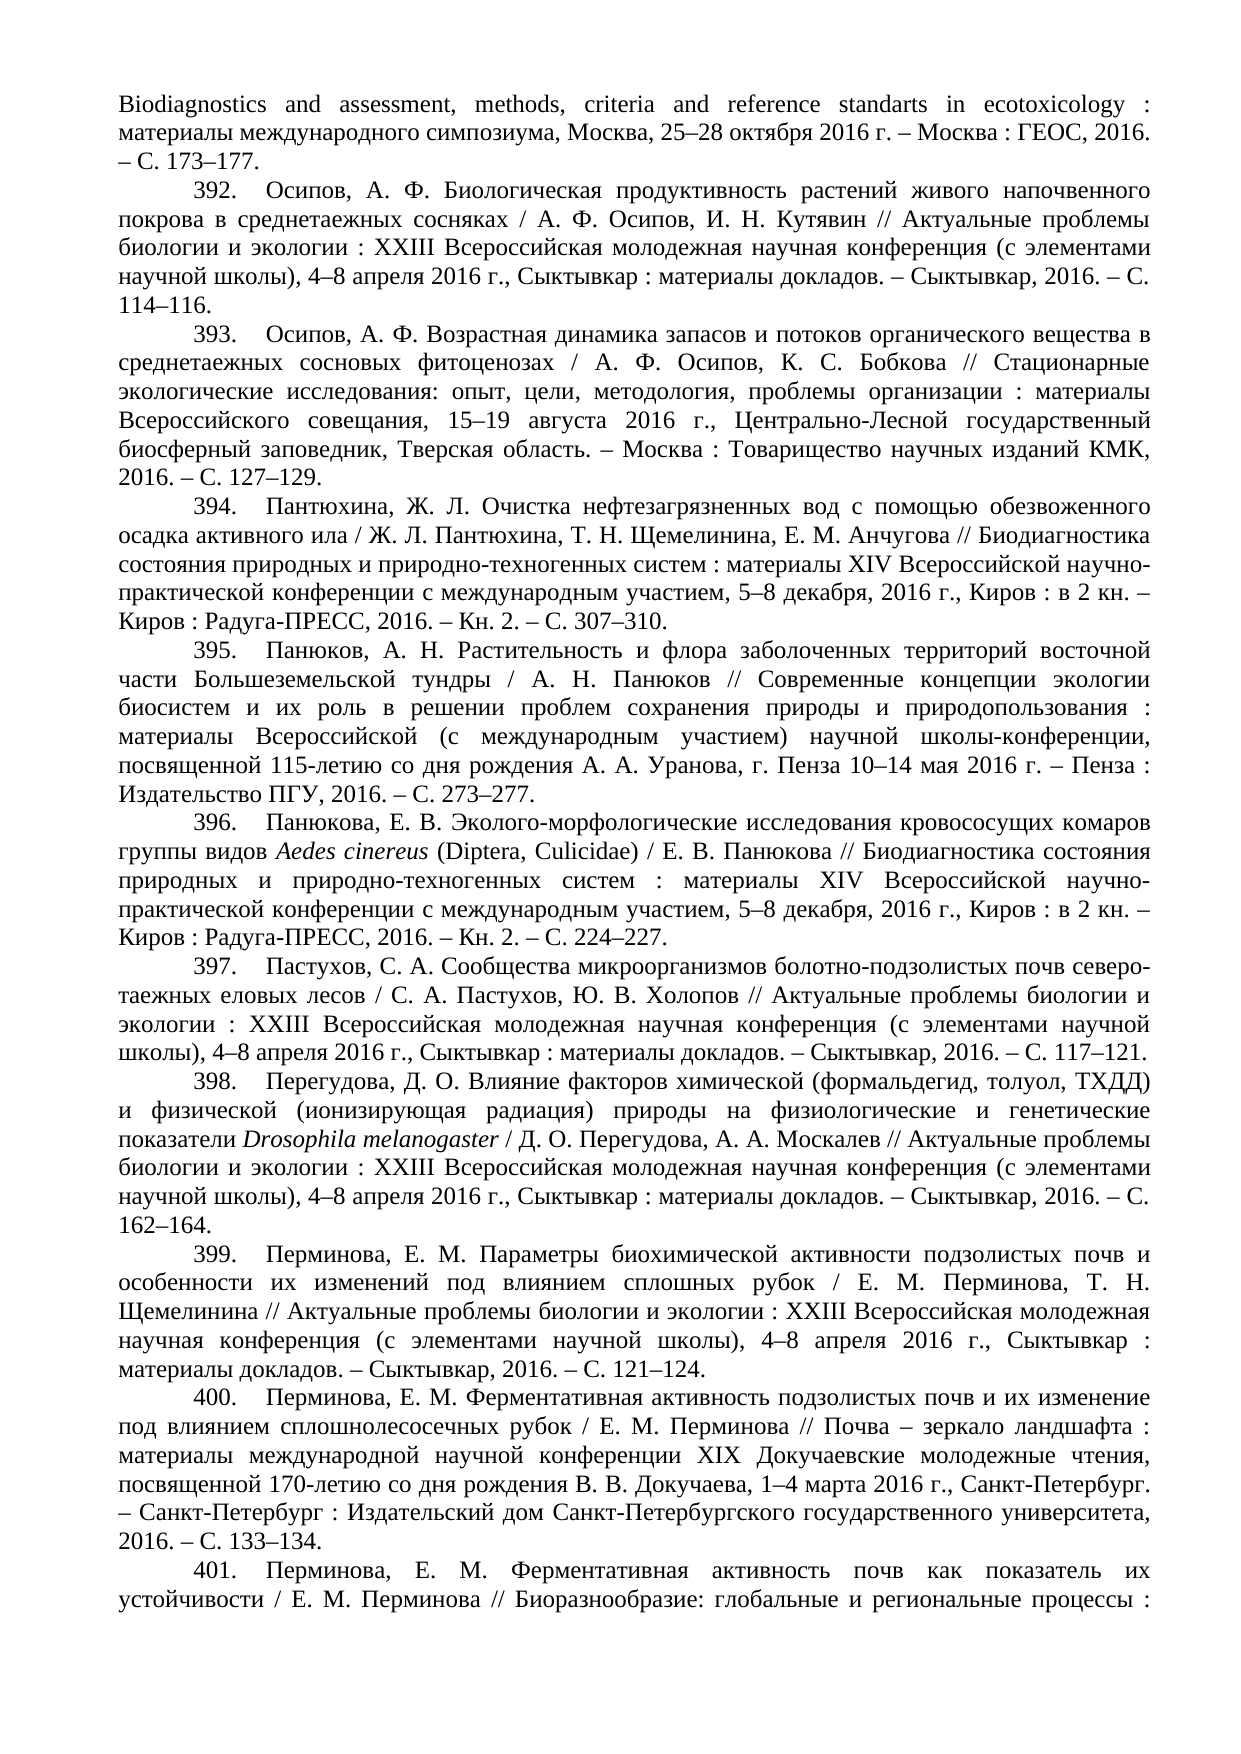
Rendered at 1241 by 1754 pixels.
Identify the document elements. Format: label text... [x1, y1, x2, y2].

list Осипов, А. Ф. Биологическая продуктивность растений живого напочвенного покрова в среднетаежных сосняках / А. Ф. Осипов, И. Н. Кутявин // Актуальные проблемы биологии и экологии : XXIII Всероссийская молодежная научная конференция (с элементами научной школы), 4–8 апреля 2016 г., Сыктывкар : материалы докладов. – Сыктывкар, 2016. – С. 114–116. [118, 175, 1152, 319]
list Пантюхина, Ж. Л. Очистка нефтезагрязненных вод с помощью обезвоженного осадка активного ила / Ж. Л. Пантюхина, Т. Н. Щемелинина, Е. М. Анчугова // Биодиагностика состояния природных и природно-техногенных систем : материалы XIV Всероссийской научно-практической конференции с международным участием, 5–8 декабря, 2016 г., Киров : в 2 кн. – Киров : Радуга-ПРЕСС, 2016. – Кн. 2. – С. 307–310. [118, 491, 1152, 635]
list Панюкова, Е. В. Эколого-морфологические исследования кровососущих комаров группы видов Aedes cinereus (Diptera, Culicidae) / Е. В. Панюкова // Биодиагностика состояния природных и природно-техногенных систем : материалы XIV Всероссийской научно-практической конференции с международным участием, 5–8 декабря, 2016 г., Киров : в 2 кн. – Киров : Радуга-ПРЕСС, 2016. – Кн. 2. – С. 224–227. [118, 807, 1152, 951]
list Перегудова, Д. О. Влияние факторов химической (формальдегид, толуол, ТХДД) и физической (ионизирующая радиация) природы на физиологические и генетические показатели Drosophila melanogaster / Д. О. Перегудова, А. А. Москалев // Актуальные проблемы биологии и экологии : XXIII Всероссийская молодежная научная конференция (с элементами научной школы), 4–8 апреля 2016 г., Сыктывкар : материалы докладов. – Сыктывкар, 2016. – С. 162–164. [118, 1066, 1152, 1239]
list Перминова, Е. М. Ферментативная активность подзолистых почв и их изменение под влиянием сплошнолесосечных рубок / Е. М. Перминова // Почва – зеркало ландшафта : материалы международной научной конференции XIX Докучаевские молодежные чтения, посвященной 170-летию со дня рождения В. В. Докучаева, 1–4 марта 2016 г., Санкт-Петербург. – Санкт-Петербург : Издательский дом Санкт-Петербургского государственного университета, 2016. – С. 133–134. [118, 1382, 1152, 1555]
list Перминова, Е. М. Параметры биохимической активности подзолистых почв и особенности их изменений под влиянием сплошных рубок / Е. М. Перминова, Т. Н. Щемелинина // Актуальные проблемы биологии и экологии : XXIII Всероссийская молодежная научная конференция (с элементами научной школы), 4–8 апреля 2016 г., Сыктывкар : материалы докладов. – Сыктывкар, 2016. – С. 121–124. [118, 1239, 1152, 1382]
list Панюков, А. Н. Растительность и флора заболоченных территорий восточной части Большеземельской тундры / А. Н. Панюков // Современные концепции экологии биосистем и их роль в решении проблем сохранения природы и природопользования : материалы Всероссийской (с международным участием) научной школы-конференции, посвященной 115-летию со дня рождения А. А. Уранова, г. Пенза 10–14 мая 2016 г. – Пенза : Издательство ПГУ, 2016. – С. 273–277. [118, 635, 1152, 807]
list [118, 89, 1152, 175]
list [118, 1555, 1152, 1612]
list Пастухов, С. А. Сообщества микроорганизмов болотно-подзолистых почв северо-таежных еловых лесов / С. А. Пастухов, Ю. В. Холопов // Актуальные проблемы биологии и экологии : XXIII Всероссийская молодежная научная конференция (с элементами научной школы), 4–8 апреля 2016 г., Сыктывкар : материалы докладов. – Сыктывкар, 2016. – С. 117–121. [118, 951, 1152, 1066]
list Осипов, А. Ф. Возрастная динамика запасов и потоков органического вещества в среднетаежных сосновых фитоценозах / А. Ф. Осипов, К. С. Бобкова // Стационарные экологические исследования: опыт, цели, методология, проблемы организации : материалы Всероссийского совещания, 15–19 августа 2016 г., Центрально-Лесной государственный биосферный заповедник, Тверская область. – Москва : Товарищество научных изданий КМК, 2016. – С. 127–129. [118, 319, 1152, 491]
